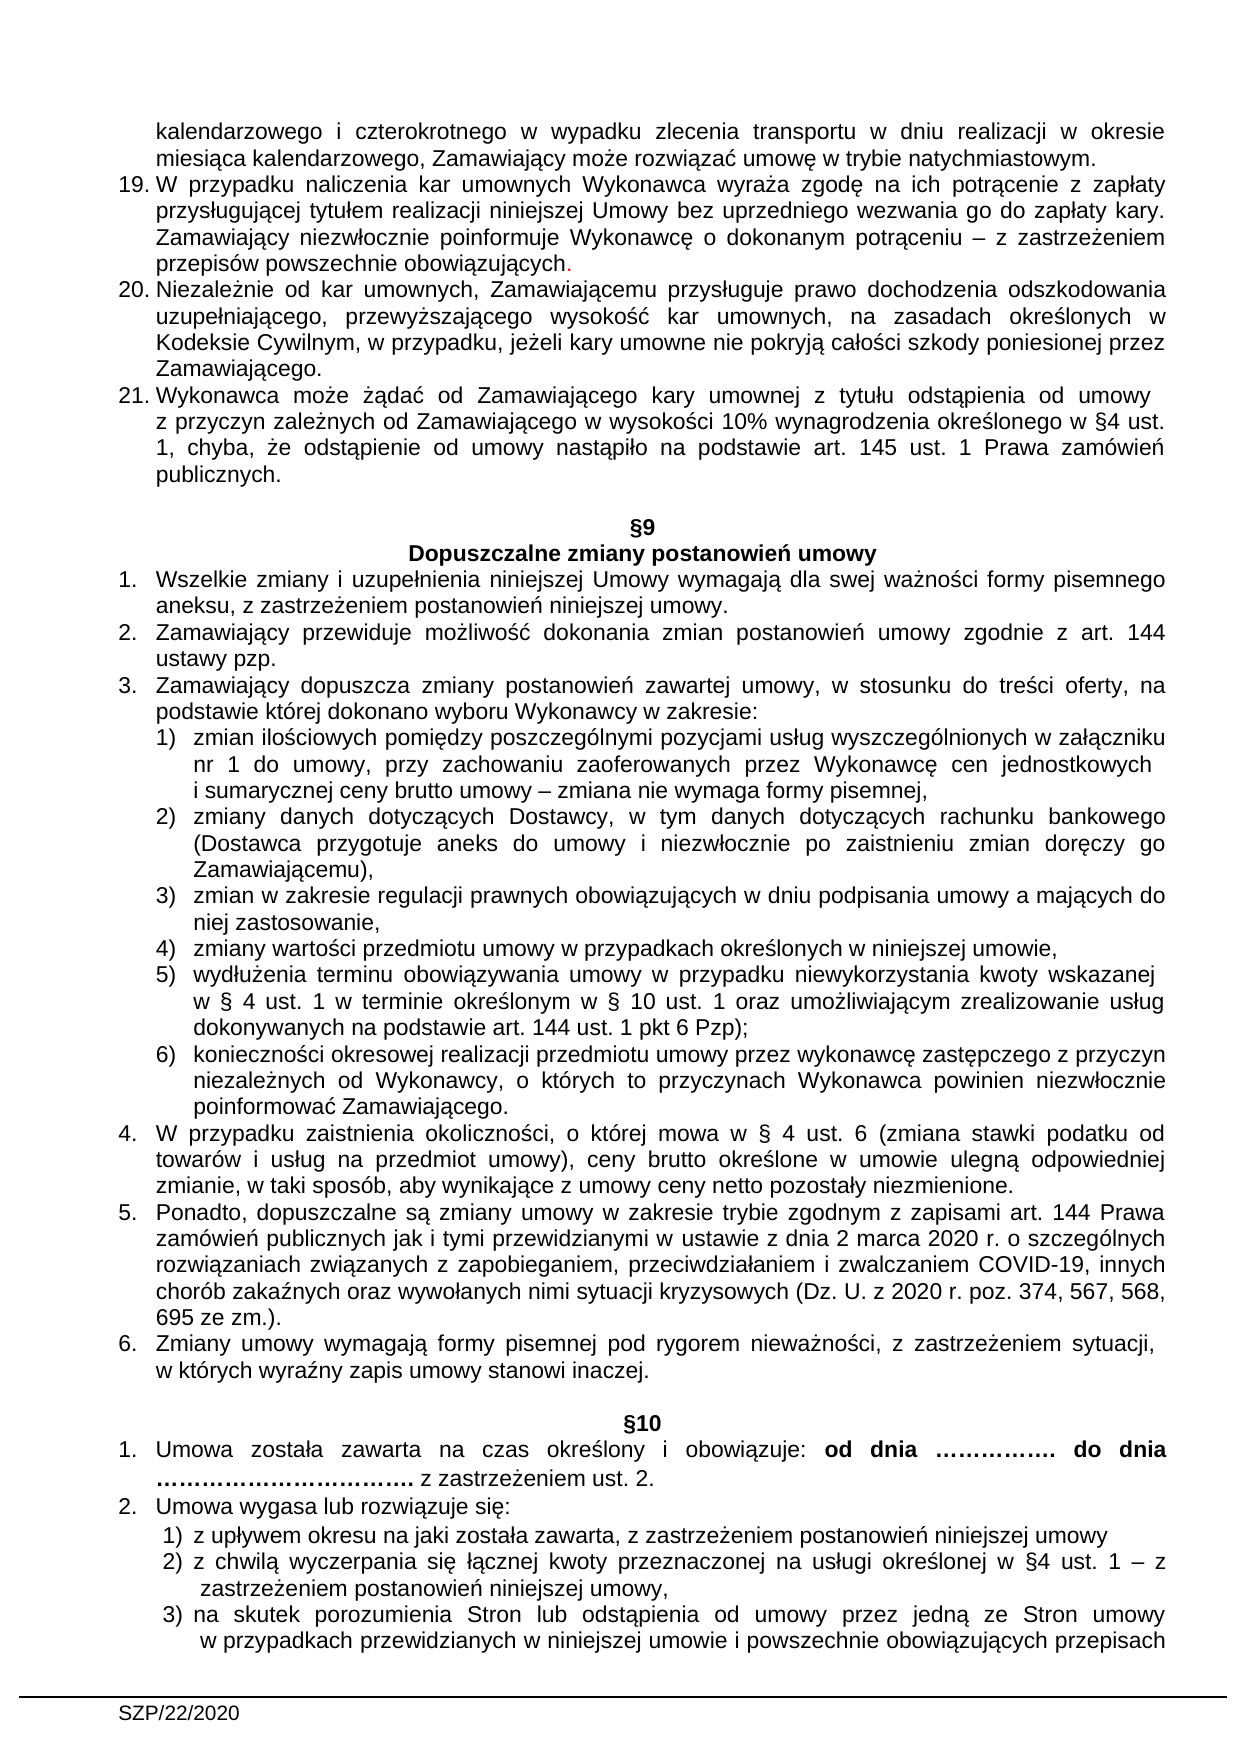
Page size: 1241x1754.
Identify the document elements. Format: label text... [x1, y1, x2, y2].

list zmiany danych dotyczących Dostawcy, w tym danych dotyczących rachunku bankowego (Dostawca przygotuje aneks do umowy i niezwłocznie po zaistnieniu zmian doręczy go Zamawiającemu), [156, 803, 1166, 882]
list Ponadto, dopuszczalne są zmiany umowy w zakresie trybie zgodnym z zapisami art. 144 Prawa zamówień publicznych jak i tymi przewidzianymi w ustawie z dnia 2 marca 2020 r. o szczególnych rozwiązaniach związanych z zapobieganiem, przeciwdziałaniem i zwalczaniem COVID-19, innych chorób zakaźnych oraz wywołanych nimi sytuacji kryzysowych (Dz. U. z 2020 r. poz. 374, 567, 568, 695 ze zm.). [118, 1199, 1166, 1330]
list Umowa wygasa lub rozwiązuje się: [118, 1493, 1166, 1522]
list zmian w zakresie regulacji prawnych obowiązujących w dniu podpisania umowy a mających do niej zastosowanie, [156, 882, 1166, 935]
list konieczności okresowej realizacji przedmiotu umowy przez wykonawcę zastępczego z przyczyn niezależnych od Wykonawcy, o których to przyczynach Wykonawca powinien niezwłocznie poinformować Zamawiającego. [156, 1041, 1166, 1119]
list zmian ilościowych pomiędzy poszczególnymi pozycjami usług wyszczególnionych w załączniku nr 1 do umowy, przy zachowaniu zaoferowanych przez Wykonawcę cen jednostkowych i sumarycznej ceny brutto umowy – zmiana nie wymaga formy pisemnej, [156, 724, 1166, 803]
text Dopuszczalne zmiany postanowień umowy [118, 540, 1166, 566]
list Zamawiający dopuszcza zmiany postanowień zawartej umowy, w stosunku do treści oferty, na podstawie której dokonano wyboru Wykonawcy w zakresie: [118, 672, 1166, 724]
list Niezależnie od kar umownych, Zamawiającemu przysługuje prawo dochodzenia odszkodowania uzupełniającego, przewyższającego wysokość kar umownych, na zasadach określonych w Kodeksie Cywilnym, w przypadku, jeżeli kary umowne nie pokryją całości szkody poniesionej przez Zamawiającego. [118, 276, 1166, 382]
list W przypadku zaistnienia okoliczności, o której mowa w § 4 ust. 6 (zmiana stawki podatku od towarów i usług na przedmiot umowy), ceny brutto określone w umowie ulegną odpowiedniej zmianie, w taki sposób, aby wynikające z umowy ceny netto pozostały niezmienione. [118, 1119, 1166, 1199]
list Wszelkie zmiany i uzupełnienia niniejszej Umowy wymagają dla swej ważności formy pisemnego aneksu, z zastrzeżeniem postanowień niniejszej umowy. [118, 566, 1166, 619]
list zmiany wartości przedmiotu umowy w przypadkach określonych w niniejszej umowie, [156, 935, 1166, 961]
list W przypadku naliczenia kar umownych Wykonawca wyraża zgodę na ich potrącenie z zapłaty przysługującej tytułem realizacji niniejszej Umowy bez uprzedniego wezwania go do zapłaty kary. Zamawiający niezwłocznie poinformuje Wykonawcę o dokonanym potrąceniu – z zastrzeżeniem przepisów powszechnie obowiązujących. [118, 171, 1166, 276]
list z upływem okresu na jaki została zawarta, z zastrzeżeniem postanowień niniejszej umowy [162, 1522, 1166, 1548]
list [118, 118, 1166, 171]
list Wykonawca może żądać od Zamawiającego kary umownej z tytułu odstąpienia od umowy z przyczyn zależnych od Zamawiającego w wysokości 10% wynagrodzenia określonego w §4 ust. 1, chyba, że odstąpienie od umowy nastąpiło na podstawie art. 145 ust. 1 Prawa zamówień publicznych. [118, 382, 1166, 487]
list Umowa została zawarta na czas określony i obowiązuje: od dnia ……………. do dnia ……………………………. z zastrzeżeniem ust. 2. [118, 1436, 1166, 1493]
text §10 [118, 1409, 1166, 1436]
list Zmiany umowy wymagają formy pisemnej pod rygorem nieważności, z zastrzeżeniem sytuacji, w których wyraźny zapis umowy stanowi inaczej. [118, 1330, 1166, 1383]
list Zamawiający przewiduje możliwość dokonania zmian postanowień umowy zgodnie z art. 144 ustawy pzp. [118, 619, 1166, 672]
text §9 [118, 513, 1166, 540]
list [162, 1601, 1166, 1653]
list wydłużenia terminu obowiązywania umowy w przypadku niewykorzystania kwoty wskazanej w § 4 ust. 1 w terminie określonym w § 10 ust. 1 oraz umożliwiającym zrealizowanie usług dokonywanych na podstawie art. 144 ust. 1 pkt 6 Pzp); [156, 961, 1166, 1041]
list z chwilą wyczerpania się łącznej kwoty przeznaczonej na usługi określonej w §4 ust. 1 – z zastrzeżeniem postanowień niniejszej umowy, [162, 1548, 1166, 1601]
